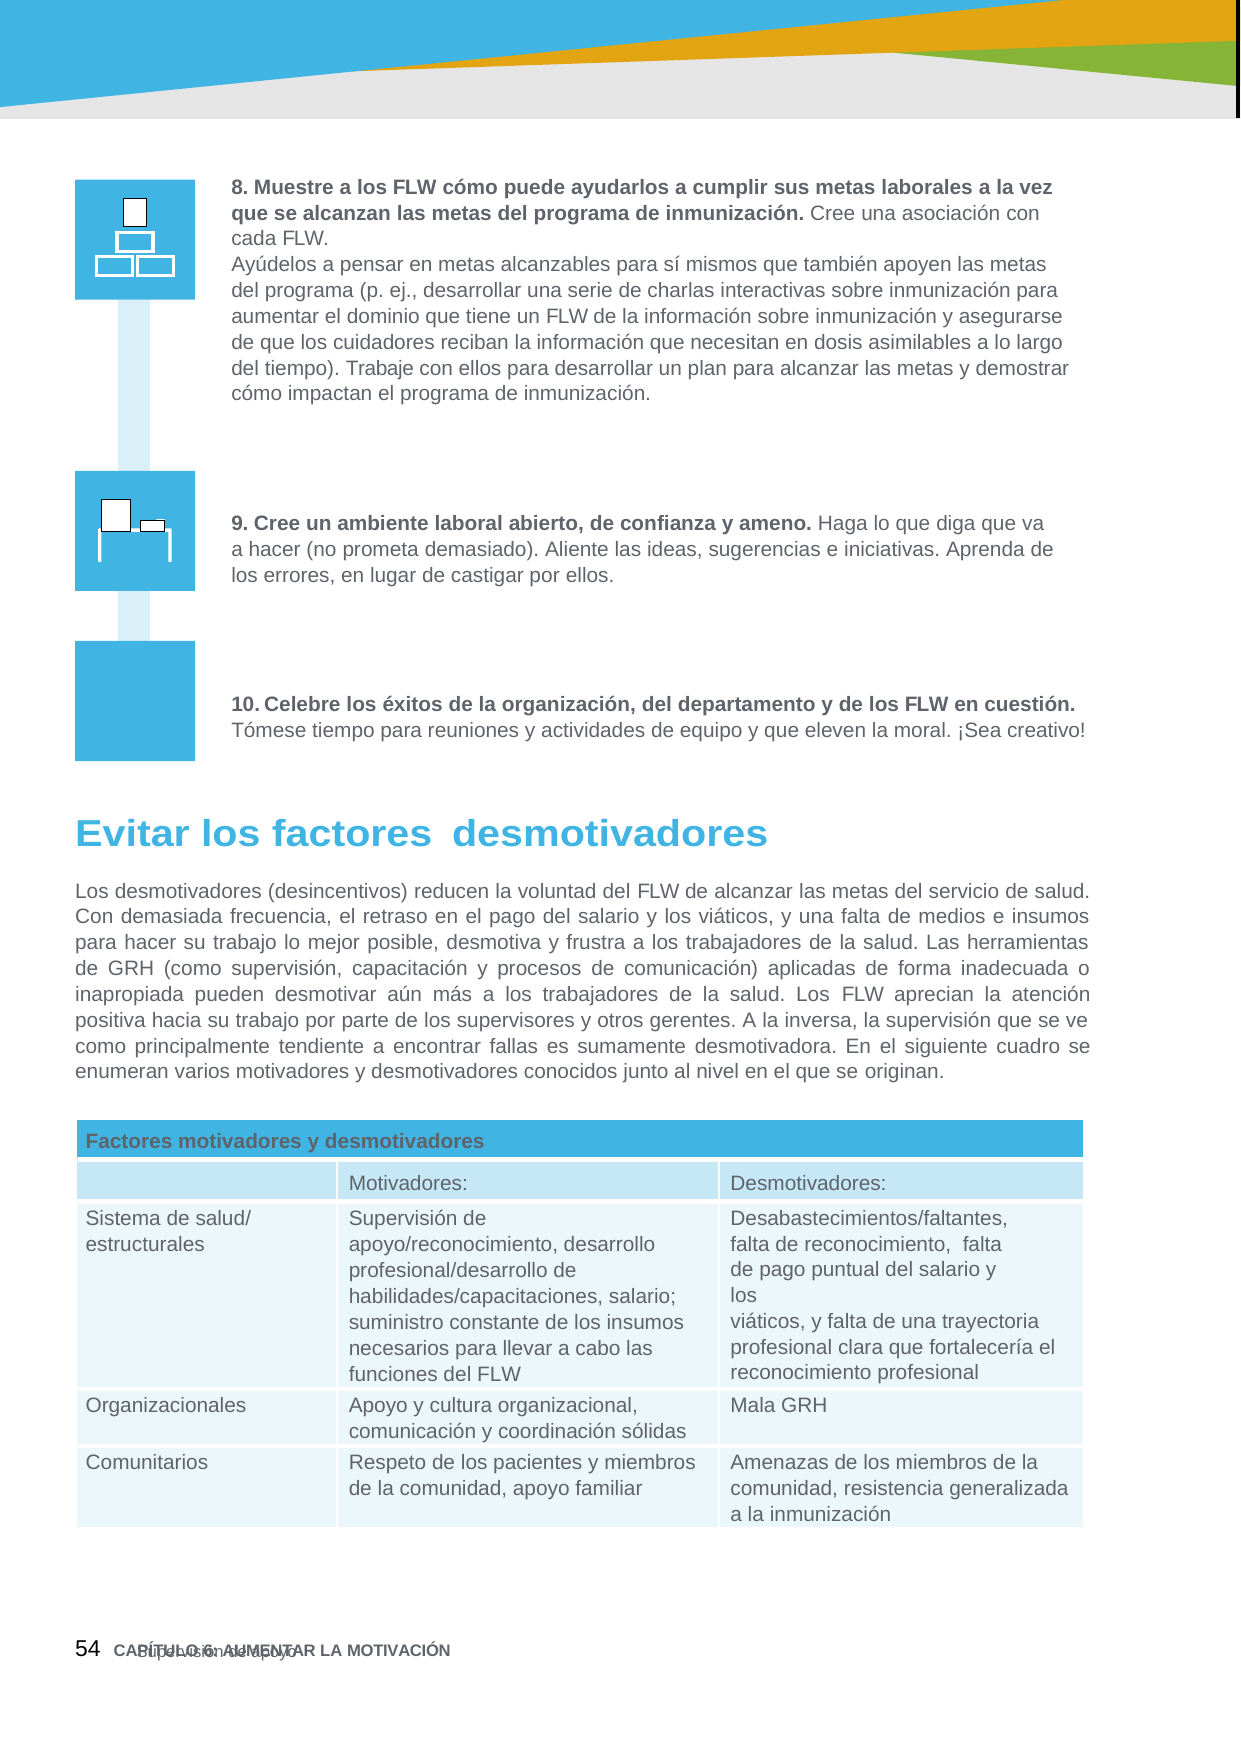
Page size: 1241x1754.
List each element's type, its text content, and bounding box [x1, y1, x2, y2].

list Celebre los éxitos de la organización, del departamento y de los FLW en cuestión. [231, 692, 1240, 716]
table_cell Respeto de los pacientes y miembros de la comunidad, apoyo familiar [338, 1448, 718, 1527]
table_header Factores motivadores y desmotivadores [77, 1120, 1083, 1157]
subtitle Evitar los factores desmotivadores [75, 811, 1240, 854]
list Muestre a los FLW cómo puede ayudarlos a cumplir sus metas laborales a la vez que se alcanzan las metas del programa de inmunización. Cree una asociación con cada FLW. [231, 174, 1090, 250]
table_cell Supervisión de apoyo/reconocimiento, desarrollo profesional/desarrollo de habilidades/capacitaciones, salario; suministro constante de los insumos necesarios para llevar a cabo las funciones del FLW [338, 1204, 718, 1387]
table_cell Organizacionales [77, 1388, 336, 1444]
table_cell Amenazas de los miembros de la comunidad, resistencia generalizada a la inmunización [720, 1448, 1083, 1527]
table_cell Sistema de salud/ estructurales [77, 1201, 336, 1387]
text Ayúdelos a pensar en metas alcanzables para sí mismos que también apoyen las metas del programa (p. ej., desarrollar una serie de charlas interactivas sobre inmunización para aumentar el dominio que tiene un FLW de la información sobre inmunización y asegurarse de que los cuidadores reciban la información que necesitan en dosis asimilables a lo largo del tiempo). Trabaje con ellos para desarrollar un plan para alcanzar las metas y demostrar cómo impactan el programa de inmunización. [231, 252, 1071, 405]
text Los desmotivadores (desincentivos) reducen la voluntad del FLW de alcanzar las metas del servicio de salud. Con demasiada frecuencia, el retraso en el pago del salario y los viáticos, y una falta de medios e insumos para hacer su trabajo lo mejor posible, desmotiva y frustra a los trabajadores de la salud. Las herramientas de GRH (como supervisión, capacitación y procesos de comunicación) aplicadas de forma inadecuada o inapropiada pueden desmotivar aún más a los trabajadores de la salud. Los FLW aprecian la atención positiva hacia su trabajo por parte de los supervisores y otros gerentes. A la inversa, la supervisión que se ve como principalmente tendiente a encontrar fallas es sumamente desmotivadora. En el siguiente cuadro se enumeran varios motivadores y desmotivadores conocidos junto al nivel en el que se originan. [75, 878, 1091, 1083]
picture [124, 199, 146, 226]
picture [102, 500, 130, 531]
table_cell Desabastecimientos/faltantes, falta de reconocimiento, falta de pago puntual del salario y los viáticos, y falta de una trayectoria profesional clara que fortalecería el reconocimiento profesional [720, 1204, 1083, 1387]
table_cell Mala GRH [720, 1391, 1083, 1444]
table_cell Motivadores: [338, 1162, 718, 1199]
table_cell [77, 1158, 336, 1199]
table_cell Desmotivadores: [720, 1162, 1083, 1199]
list Cree un ambiente laboral abierto, de confianza y ameno. Haga lo que diga que va a hacer (no prometa demasiado). Aliente las ideas, sugerencias e iniciativas. Aprenda de los errores, en lugar de castigar por ellos. [231, 511, 1059, 586]
picture [141, 521, 164, 531]
table_cell Apoyo y cultura organizacional, comunicación y coordinación sólidas [338, 1391, 718, 1444]
text Tómese tiempo para reuniones y actividades de equipo y que eleven la moral. ¡Sea creativo! [231, 718, 1240, 742]
table_cell Comunitarios [77, 1445, 336, 1527]
